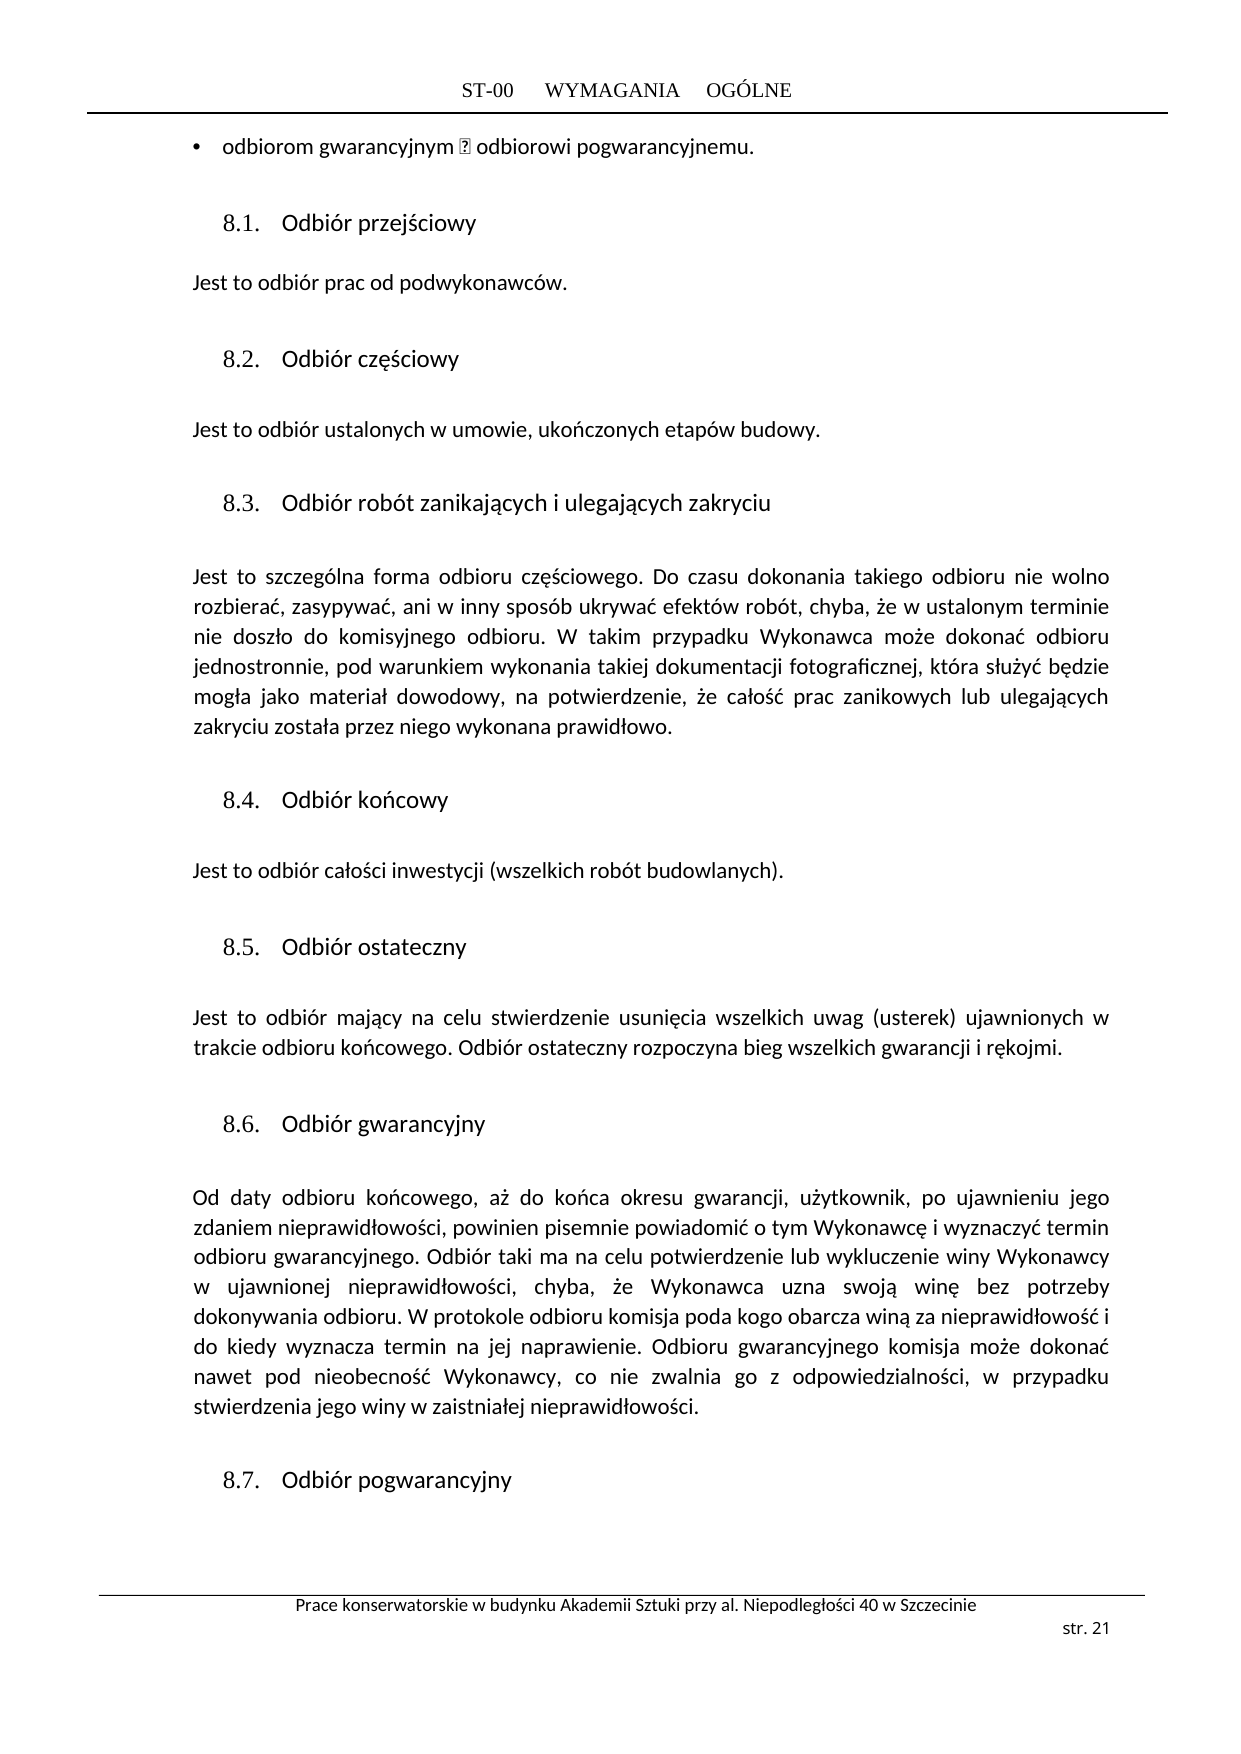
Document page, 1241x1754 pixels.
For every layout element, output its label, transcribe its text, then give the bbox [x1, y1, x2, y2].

list Odbiór gwarancyjny [223, 1108, 1111, 1138]
text Od daty odbioru końcowego, aż do końca okresu gwarancji, użytkownik, po ujawnieniu jego zdaniem nieprawidłowości, powinien pisemnie powiadomić o tym Wykonawcę i wyznaczyć termin odbioru gwarancyjnego. Odbiór taki ma na celu potwierdzenie lub wykluczenie winy Wykonawcy w ujawnionej nieprawidłowości, chyba, że Wykonawca uzna swoją winę bez potrzeby dokonywania odbioru. W protokole odbioru komisja poda kogo obarcza winą za nieprawidłowość i do kiedy wyznacza termin na jej naprawienie. Odbioru gwarancyjnego komisja może dokonać nawet pod nieobecność Wykonawcy, co nie zwalnia go z odpowiedzialności, w przypadku stwierdzenia jego winy w zaistniałej nieprawidłowości. [192, 1183, 1111, 1420]
list Odbiór częściowy [223, 343, 1111, 373]
text Jest to odbiór ustalonych w umowie, ukończonych etapów budowy. [192, 415, 1111, 443]
list Odbiór robót zanikających i ulegających zakryciu [223, 488, 1111, 518]
text Jest to szczególna forma odbioru częściowego. Do czasu dokonania takiego odbioru nie wolno rozbierać, zasypywać, ani w inny sposób ukrywać efektów robót, chyba, że w ustalonym terminie nie doszło do komisyjnego odbioru. W takim przypadku Wykonawca może dokonać odbioru jednostronnie, pod warunkiem wykonania takiej dokumentacji fotograficznej, która służyć będzie mogła jako materiał dowodowy, na potwierdzenie, że całość prac zanikowych lub ulegających zakryciu została przez niego wykonana prawidłowo. [192, 562, 1111, 740]
list odbiorom gwarancyjnym  odbiorowi pogwarancyjnemu. [192, 132, 1111, 160]
text Jest to odbiór całości inwestycji (wszelkich robót budowlanych). [192, 857, 1111, 884]
text Jest to odbiór prac od podwykonawców. [192, 268, 1111, 296]
list Odbiór przejściowy [223, 207, 1111, 238]
list Odbiór ostateczny [223, 931, 1111, 962]
list Odbiór pogwarancyjny [223, 1464, 1111, 1495]
text Jest to odbiór mający na celu stwierdzenie usunięcia wszelkich uwag (usterek) ujawnionych w trakcie odbioru końcowego. Odbiór ostateczny rozpoczyna bieg wszelkich gwarancji i rękojmi. [192, 1003, 1111, 1061]
list Odbiór końcowy [223, 784, 1111, 815]
